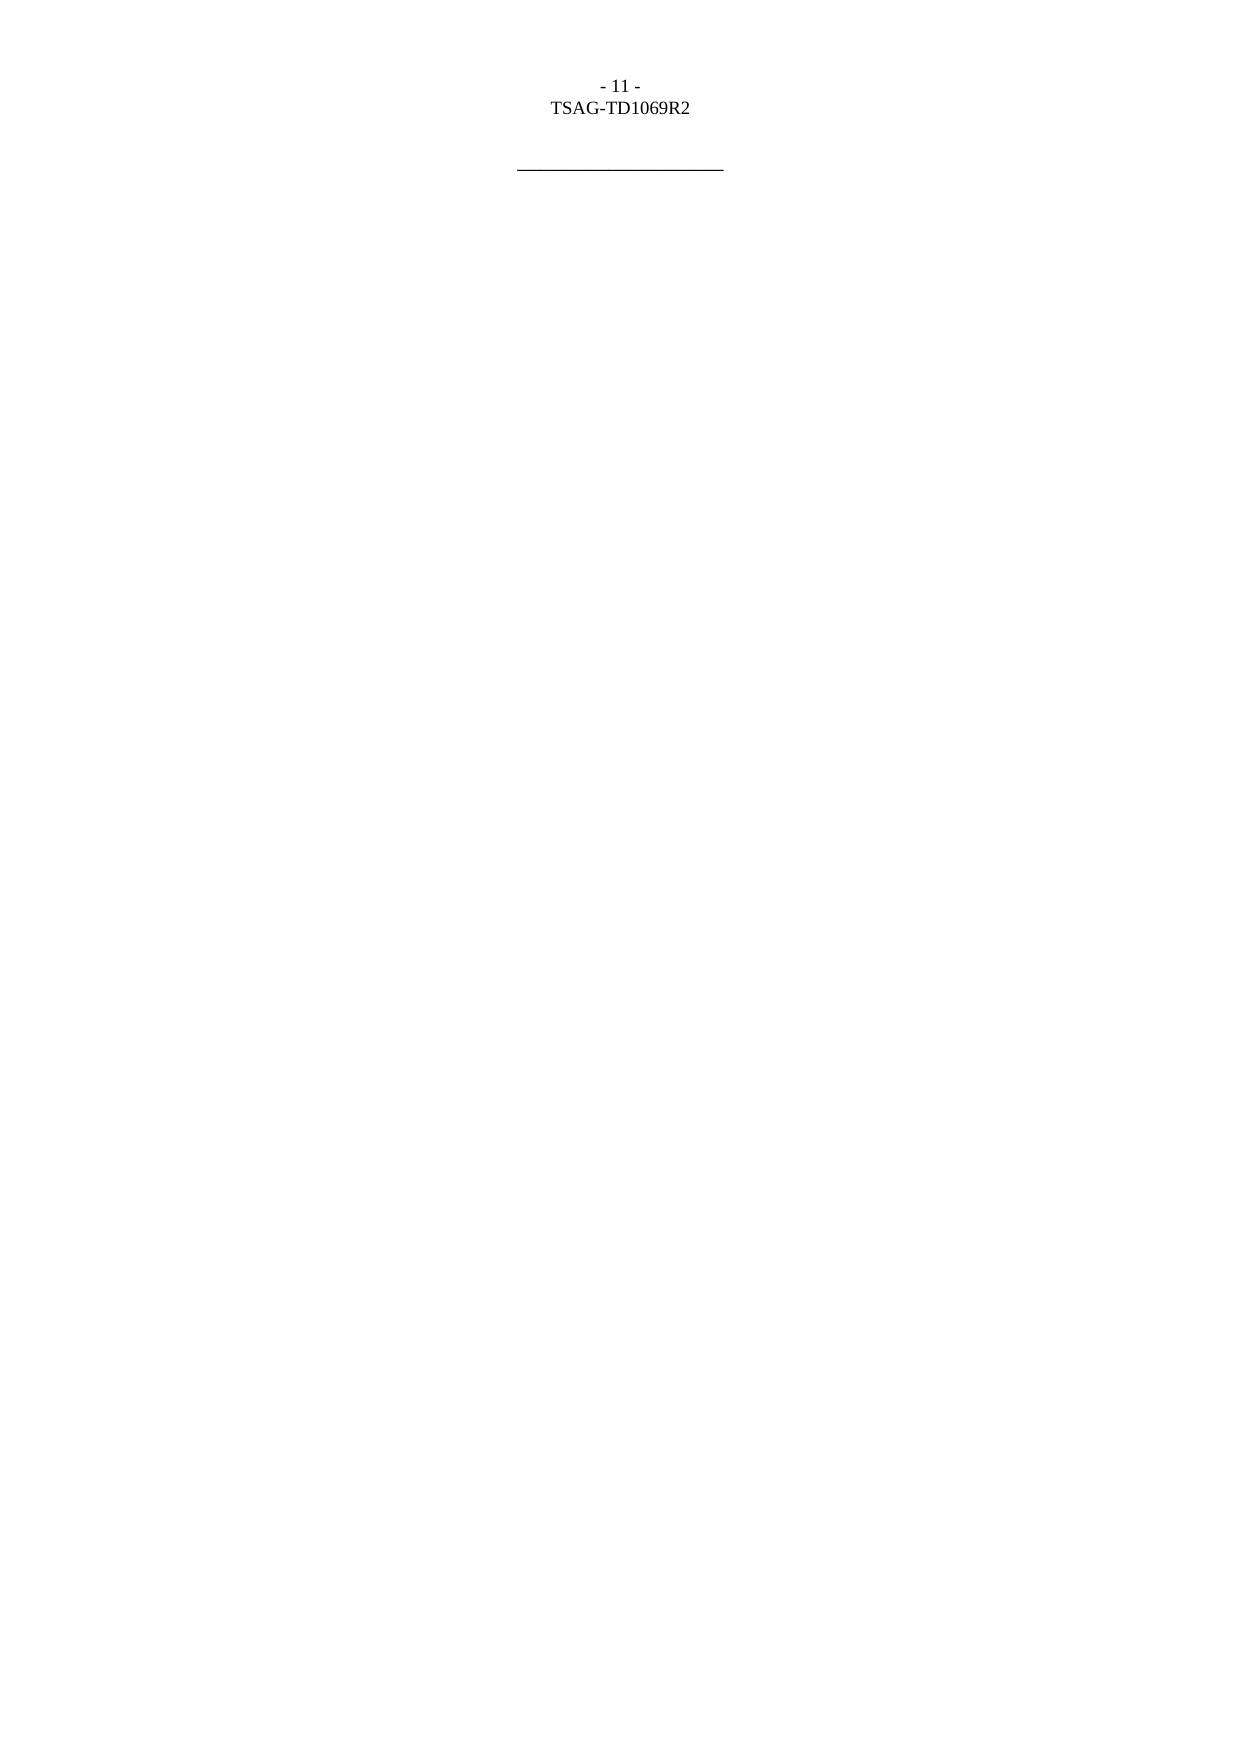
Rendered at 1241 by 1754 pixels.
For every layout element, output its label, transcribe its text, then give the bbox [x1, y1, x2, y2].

text __________________ [118, 148, 1122, 174]
